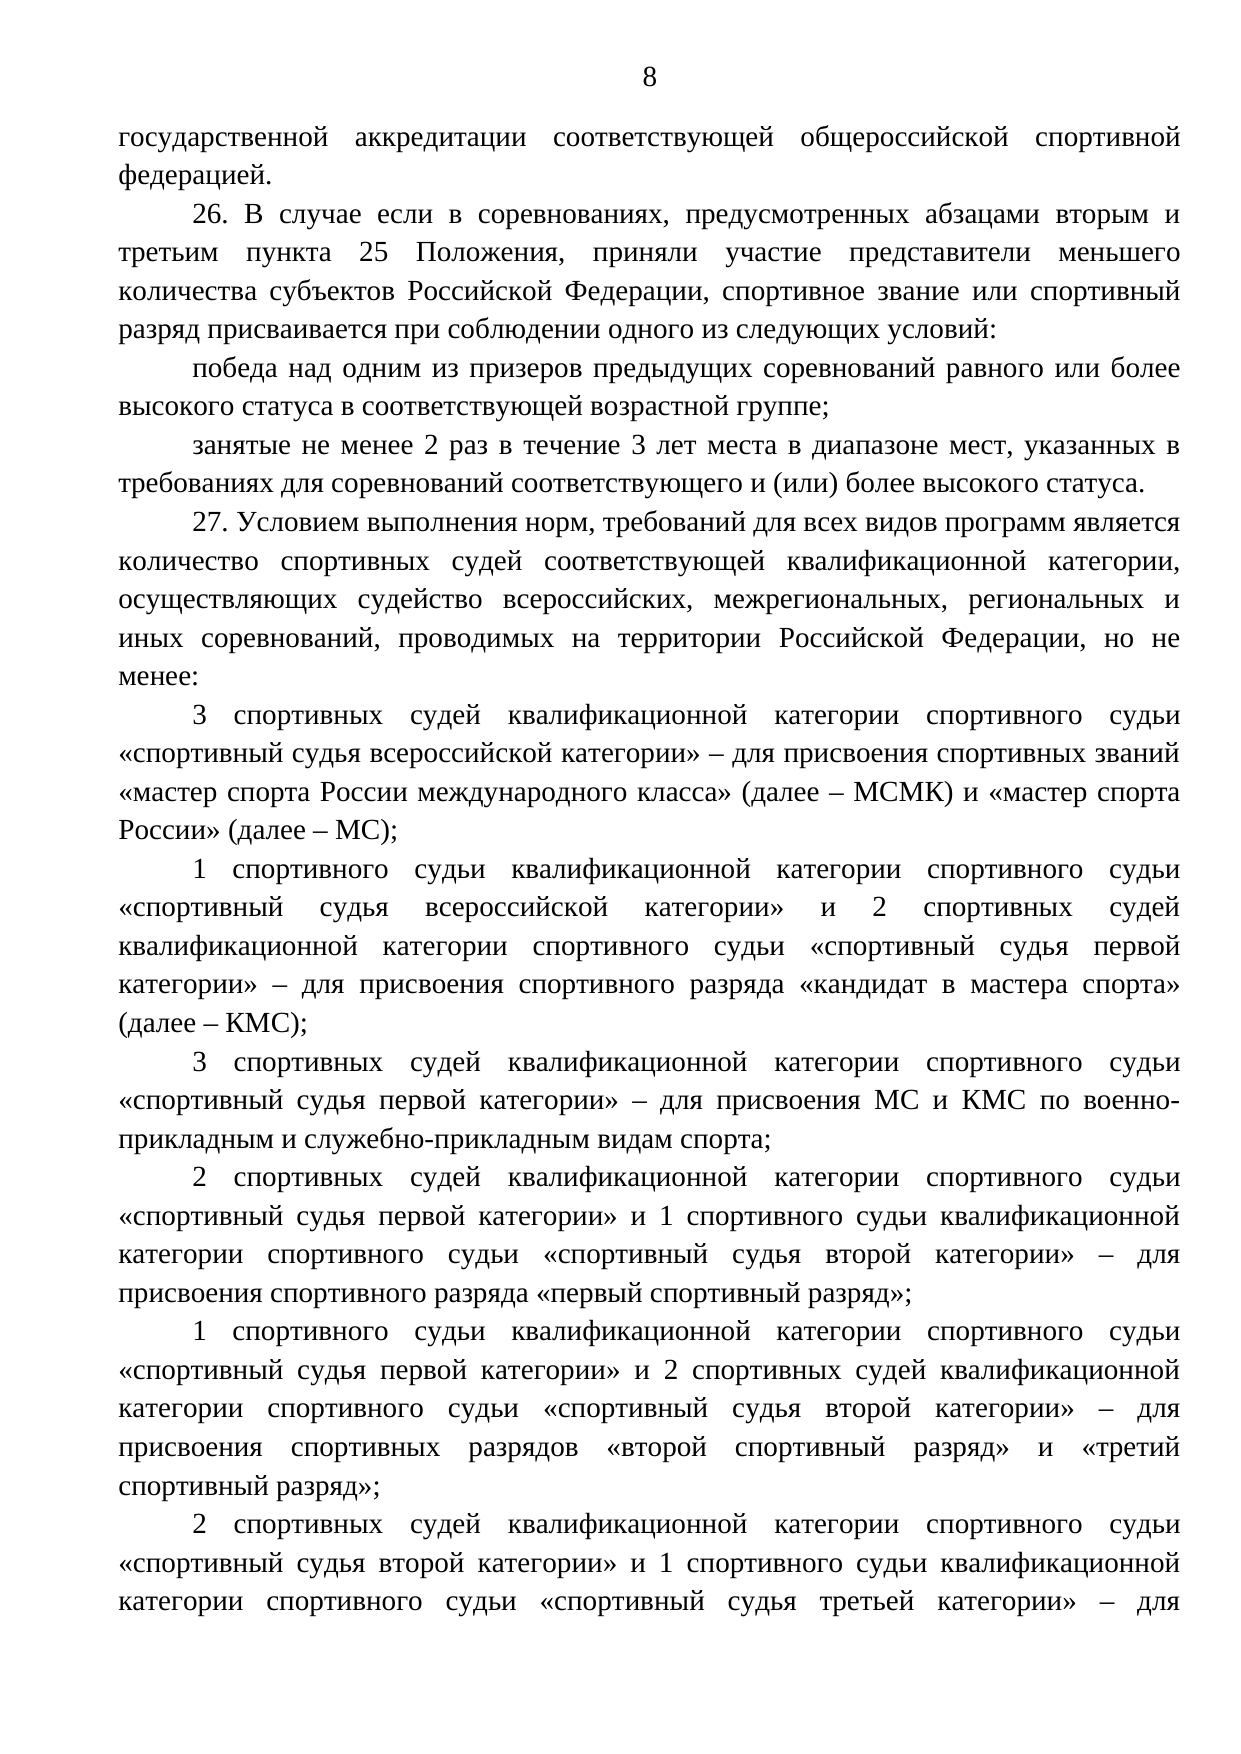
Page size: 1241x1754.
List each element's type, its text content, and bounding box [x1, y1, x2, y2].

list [118, 1506, 1181, 1617]
text победа над одним из призеров предыдущих соревнований равного или более высокого статуса в соответствующей возрастной группе; [118, 350, 1181, 422]
list 1 спортивного судьи квалификационной категории спортивного судьи «спортивный судья всероссийской категории» и 2 спортивных судей квалификационной категории спортивного судьи «спортивный судья первой категории» – для присвоения спортивного разряда «кандидат в мастера спорта» (далее – КМС); [118, 851, 1181, 1039]
list 2 спортивных судей квалификационной категории спортивного судьи «спортивный судья первой категории» и 1 спортивного судьи квалификационной категории спортивного судьи «спортивный судья второй категории» – для присвоения спортивного разряда «первый спортивный разряд»; [118, 1159, 1181, 1308]
list 3 спортивных судей квалификационной категории спортивного судьи «спортивный судья первой категории» – для присвоения МС и КМС по военно-прикладным и служебно-прикладным видам спорта; [118, 1044, 1181, 1154]
list 1 спортивного судьи квалификационной категории спортивного судьи «спортивный судья первой категории» и 2 спортивных судей квалификационной категории спортивного судьи «спортивный судья второй категории» – для присвоения спортивных разрядов «второй спортивный разряд» и «третий спортивный разряд»; [118, 1313, 1181, 1501]
text 27. Условием выполнения норм, требований для всех видов программ является количество спортивных судей соответствующей квалификационной категории, осуществляющих судейство всероссийских, межрегиональных, региональных и иных соревнований, проводимых на территории Российской Федерации, но не менее: [118, 504, 1181, 692]
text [118, 119, 1181, 191]
text 26. В случае если в соревнованиях, предусмотренных абзацами вторым и третьим пункта 25 Положения, приняли участие представители меньшего количества субъектов Российской Федерации, спортивное звание или спортивный разряд присваивается при соблюдении одного из следующих условий: [118, 196, 1181, 345]
list 3 спортивных судей квалификационной категории спортивного судьи «спортивный судья всероссийской категории» – для присвоения спортивных званий «мастер спорта России международного класса» (далее – МСМК) и «мастер спорта России» (далее – МС); [118, 697, 1181, 846]
text занятые не менее 2 раз в течение 3 лет места в диапазоне мест, указанных в требованиях для соревнований соответствующего и (или) более высокого статуса. [118, 427, 1181, 499]
